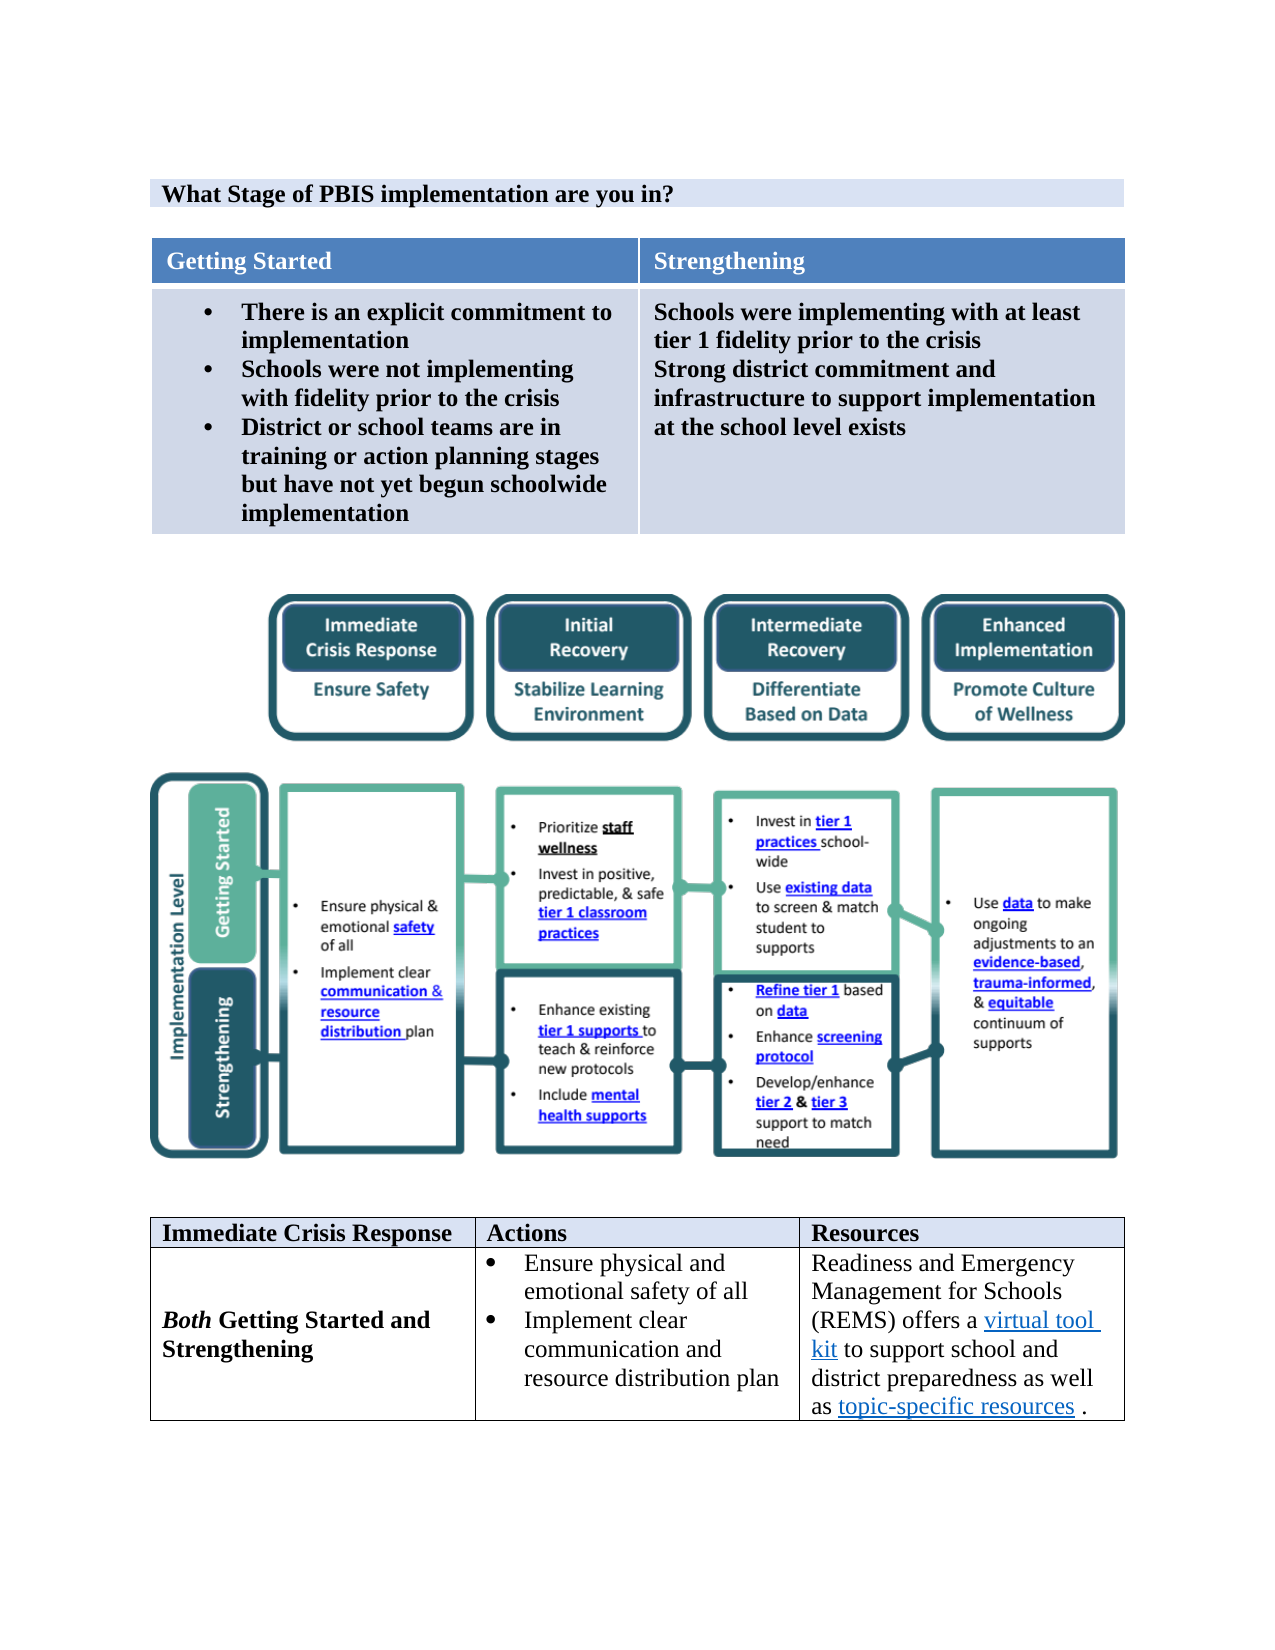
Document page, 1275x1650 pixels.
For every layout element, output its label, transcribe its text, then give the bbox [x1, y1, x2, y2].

table_cell There is an explicit commitment to implementation Schools were not implementing with fidelity prior to the crisis District or school teams are in training or action planning stages but have not yet begun schoolwide implementation [152, 289, 638, 534]
table_cell Ensure physical and emotional safety of all Implement clear communication and resource distribution plan [476, 1248, 799, 1420]
table_header Resources [800, 1218, 1124, 1247]
table_cell Readiness and Emergency Management for Schools (REMS) offers a virtual tool kit to support school and district preparedness as well as topic-specific resources . [800, 1248, 1124, 1420]
table_header Strengthening [640, 238, 1125, 283]
table_header Immediate Crisis Response [151, 1218, 475, 1247]
table_cell Schools were implementing with at least tier 1 fidelity prior to the crisis Strong district commitment and infrastructure to support implementation at the school level exists [640, 289, 1125, 534]
table_header Getting Started [152, 238, 638, 283]
table_cell Both Getting Started and Strengthening [151, 1248, 475, 1420]
table_header What Stage of PBIS implementation are you in? [150, 179, 1124, 207]
table_header Actions [476, 1218, 799, 1247]
